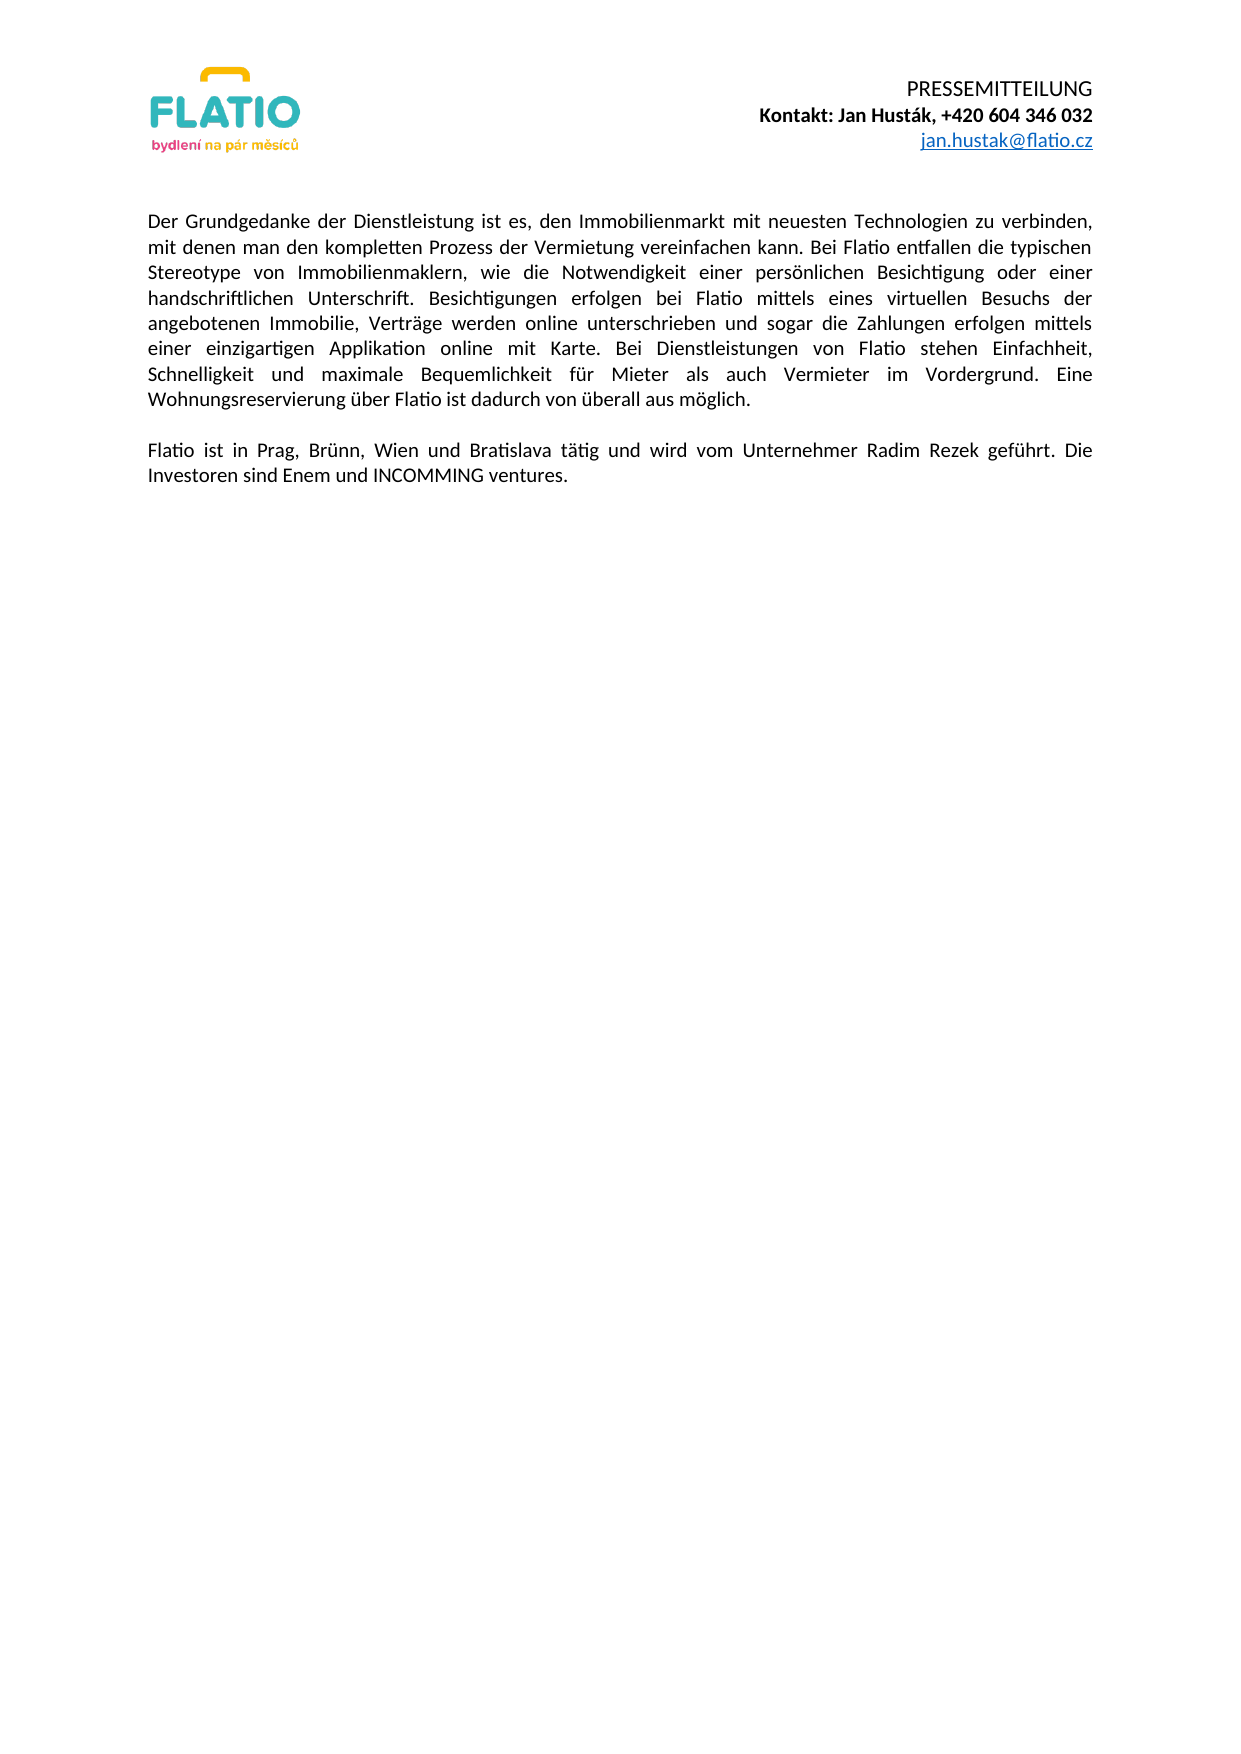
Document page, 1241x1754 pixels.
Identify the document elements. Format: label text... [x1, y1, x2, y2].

text Der Grundgedanke der Dienstleistung ist es, den Immobilienmarkt mit neuesten Technologien zu verbinden, mit denen man den kompletten Prozess der Vermietung vereinfachen kann. Bei Flatio entfallen die typischen Stereotype von Immobilienmaklern, wie die Notwendigkeit einer persönlichen Besichtigung oder einer handschriftlichen Unterschrift. Besichtigungen erfolgen bei Flatio mittels eines virtuellen Besuchs der angebotenen Immobilie, Verträge werden online unterschrieben und sogar die Zahlungen erfolgen mittels einer einzigartigen Applikation online mit Karte. Bei Dienstleistungen von Flatio stehen Einfachheit, Schnelligkeit und maximale Bequemlichkeit für Mieter als auch Vermieter im Vordergrund. Eine Wohnungsreservierung über Flatio ist dadurch von überall aus möglich. [148, 208, 1093, 412]
text Flatio ist in Prag, Brünn, Wien und Bratislava tätig und wird vom Unternehmer Radim Rezek geführt. Die Investoren sind Enem und INCOMMING ventures. [148, 437, 1093, 488]
